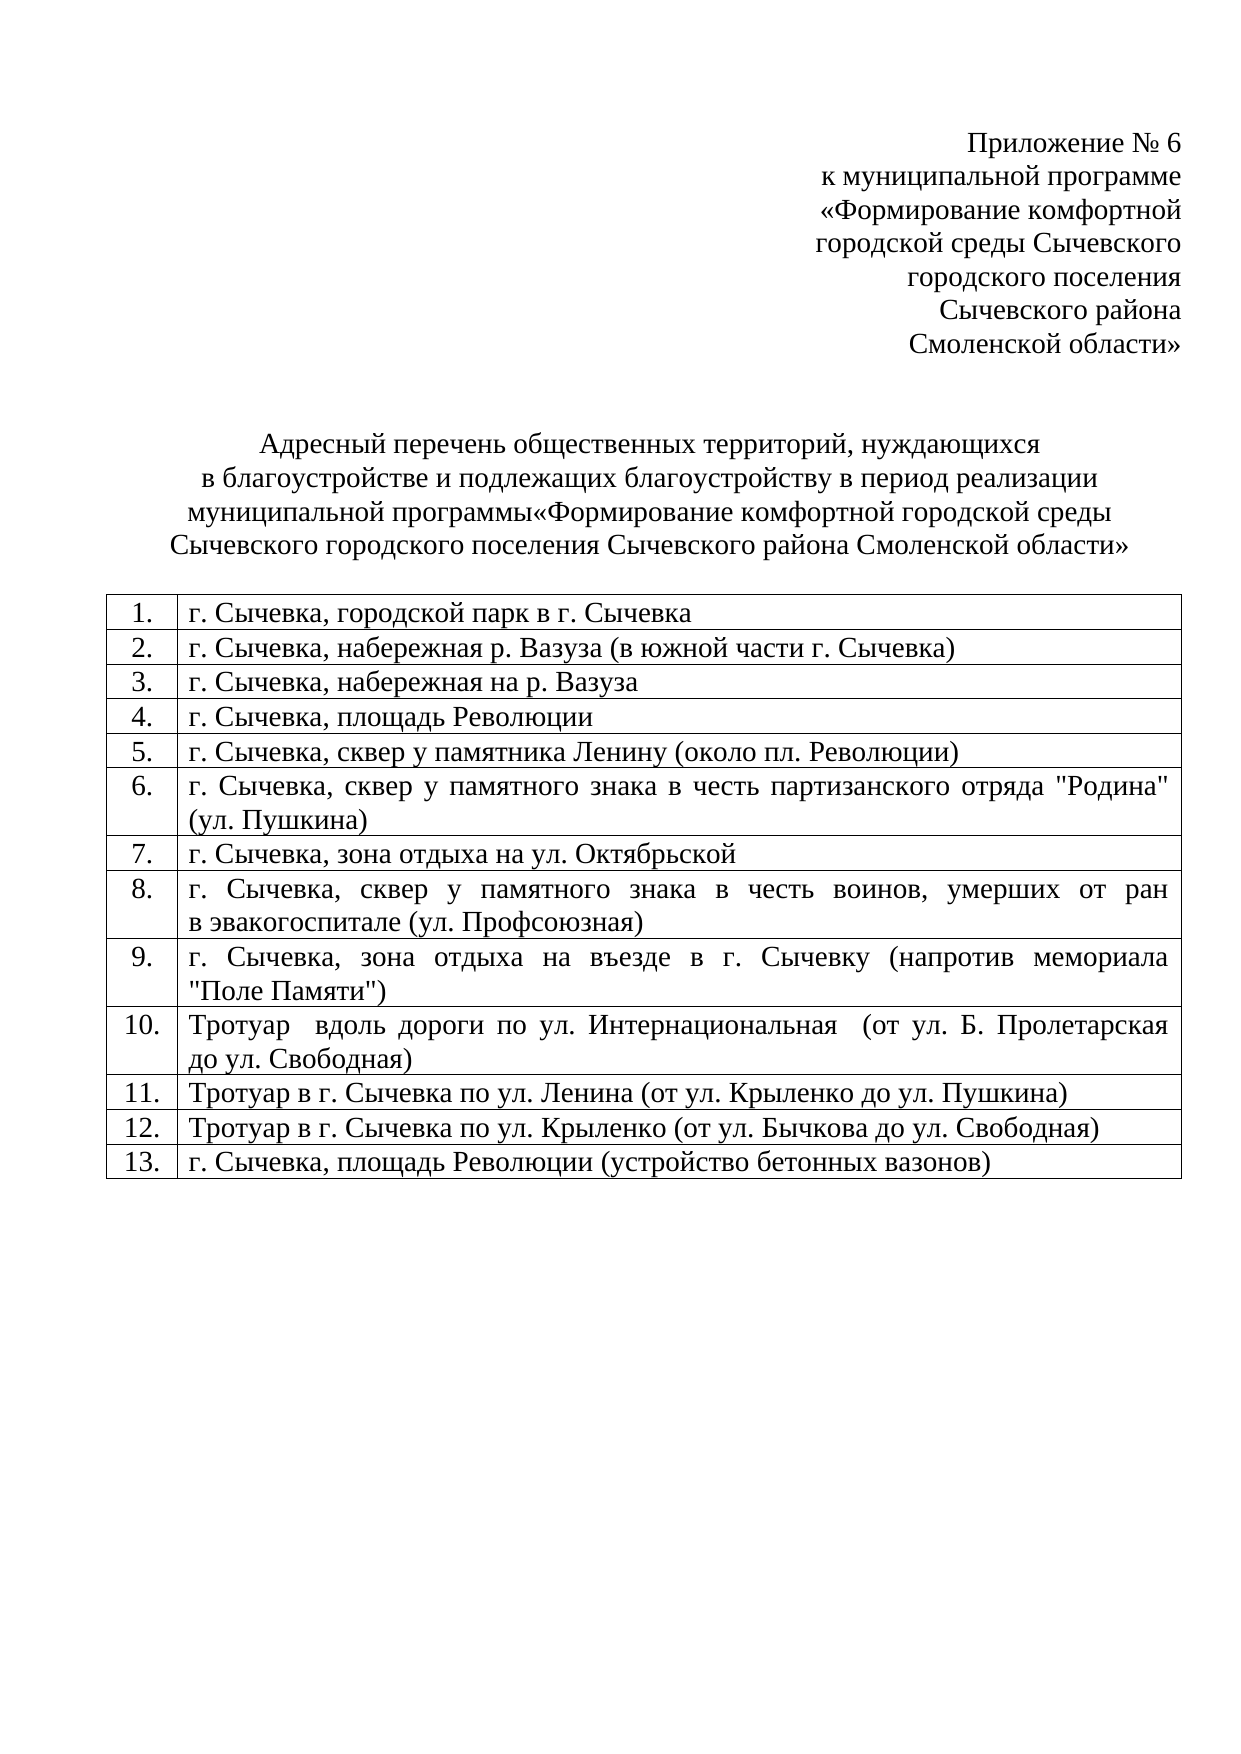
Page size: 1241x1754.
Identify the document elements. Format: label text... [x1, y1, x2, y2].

table_cell Тротуар в г. Сычевка по ул. Крыленко (от ул. Бычкова до ул. Свободная) [178, 1110, 1181, 1143]
table_cell г. Сычевка, сквер у памятного знака в честь воинов, умерших от ран в эвакогоспитале (ул. Профсоюзная) [178, 871, 1181, 938]
table_cell 10. [107, 1007, 177, 1074]
table_cell 8. [107, 871, 177, 938]
table_cell 3. [107, 665, 177, 698]
table_cell 7. [107, 836, 177, 870]
table_cell г. Сычевка, площадь Революции (устройство бетонных вазонов) [178, 1145, 1181, 1178]
table_cell г. Сычевка, зона отдыха на ул. Октябрьской [178, 836, 1181, 870]
text в благоустройстве и подлежащих благоустройству в период реализации муниципальной программы«Формирование комфортной городской среды Сычевского городского поселения Сычевского района Смоленской области» [118, 460, 1181, 561]
table_cell 12. [107, 1110, 177, 1143]
text Сычевского района [118, 292, 1181, 326]
text «Формирование комфортной [118, 192, 1181, 225]
table_cell г. Сычевка, набережная на р. Вазуза [178, 665, 1181, 698]
text Смоленской области» [118, 326, 1181, 359]
table_cell Тротуар в г. Сычевка по ул. Ленина (от ул. Крыленко до ул. Пушкина) [178, 1075, 1181, 1109]
table_cell 4. [107, 699, 177, 733]
table_cell г. Сычевка, набережная р. Вазуза (в южной части г. Сычевка) [178, 630, 1181, 663]
text к муниципальной программе [118, 158, 1181, 192]
table_cell 2. [107, 630, 177, 663]
table_cell 9. [107, 939, 177, 1006]
table_cell 11. [107, 1075, 177, 1109]
text Адресный перечень общественных территорий, нуждающихся [118, 427, 1181, 460]
text городской среды Сычевского [118, 225, 1181, 259]
table_cell г. Сычевка, сквер у памятного знака в честь партизанского отряда "Родина" (ул. Пушкина) [178, 768, 1181, 835]
table_cell 6. [107, 768, 177, 835]
table_cell г. Сычевка, сквер у памятника Ленину (около пл. Революции) [178, 734, 1181, 767]
text Приложение № 6 [118, 125, 1181, 158]
table_header 1. [107, 595, 177, 629]
text городского поселения [118, 259, 1181, 292]
table_cell 5. [107, 734, 177, 767]
table_cell г. Сычевка, площадь Революции [178, 699, 1181, 733]
table_header г. Сычевка, городской парк в г. Сычевка [178, 595, 1181, 629]
table_cell г. Сычевка, зона отдыха на въезде в г. Сычевку (напротив мемориала "Поле Памяти") [178, 939, 1181, 1006]
table_cell Тротуар вдоль дороги по ул. Интернациональная (от ул. Б. Пролетарская до ул. Свободная) [178, 1007, 1181, 1074]
table_cell 13. [107, 1145, 177, 1178]
